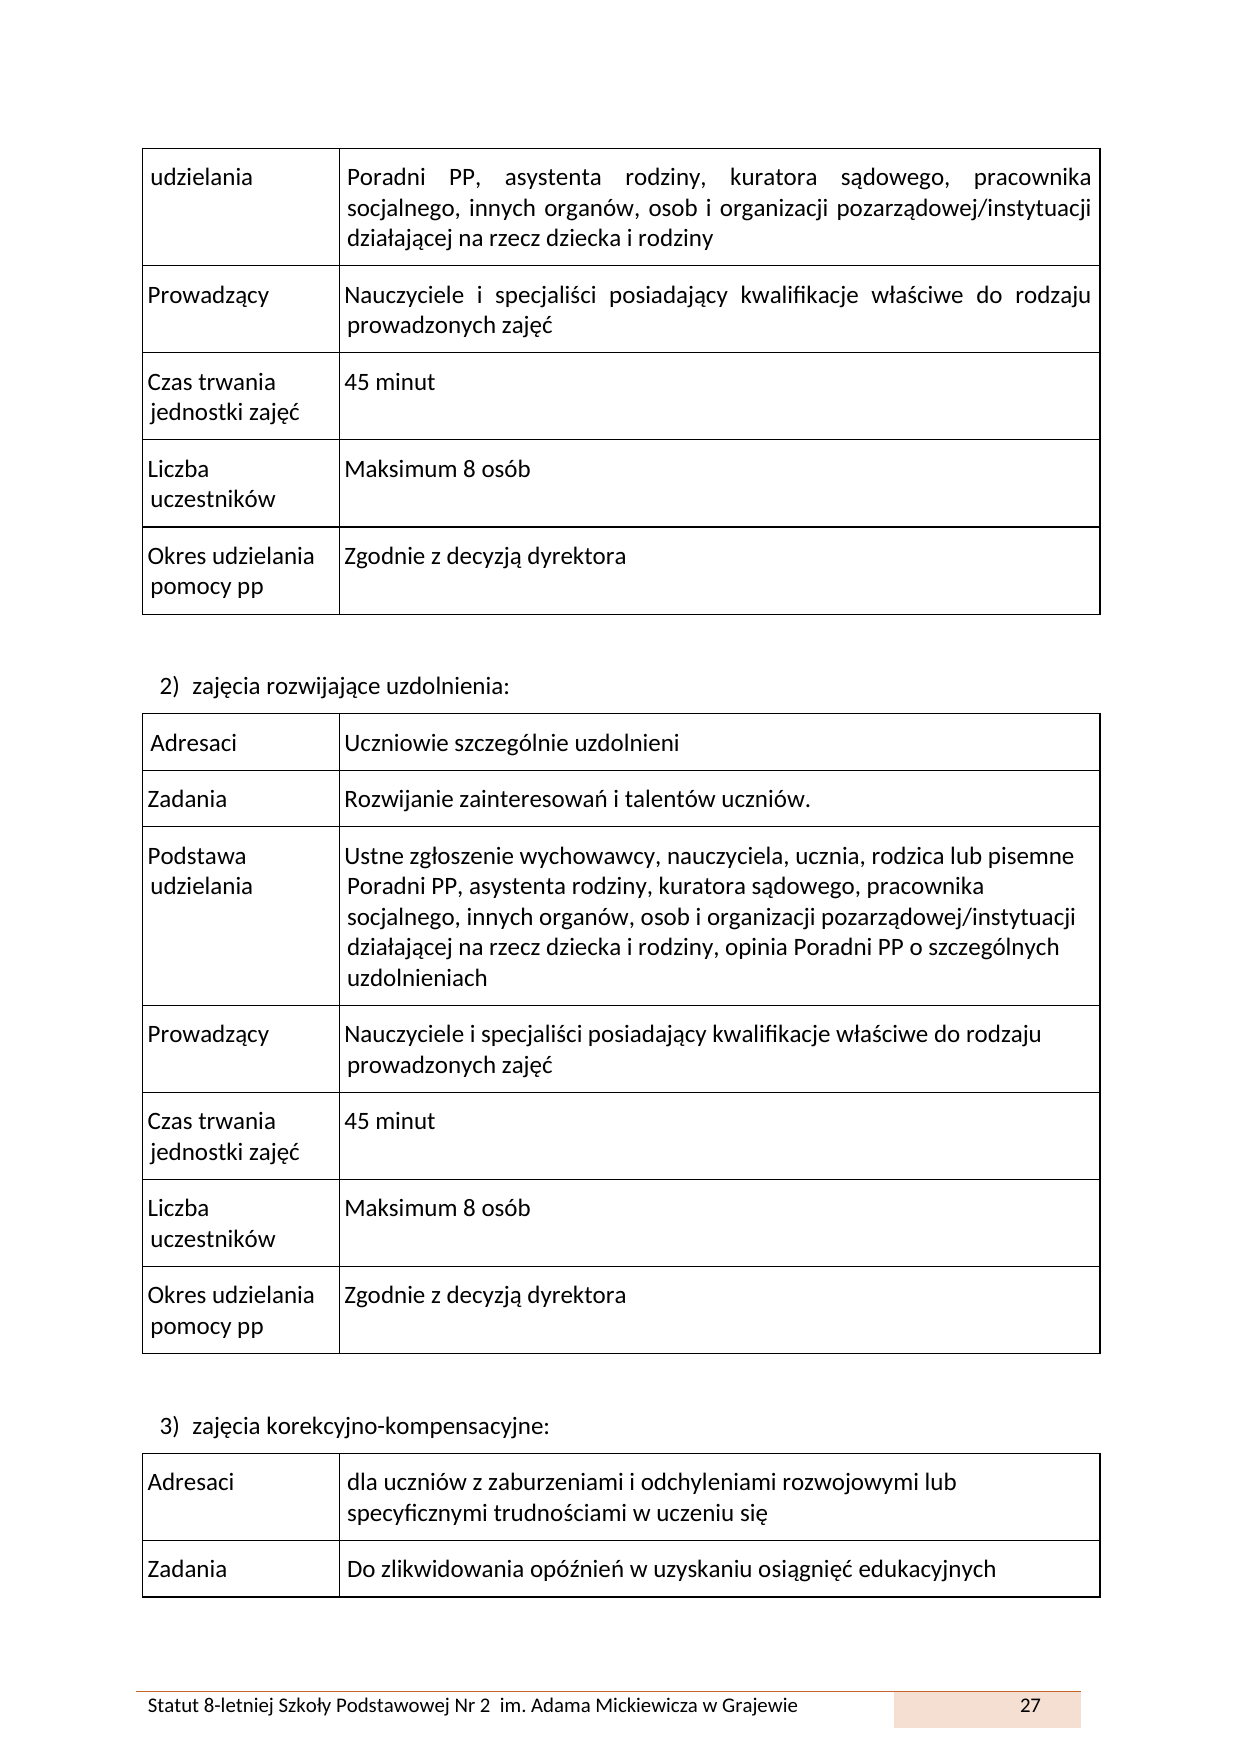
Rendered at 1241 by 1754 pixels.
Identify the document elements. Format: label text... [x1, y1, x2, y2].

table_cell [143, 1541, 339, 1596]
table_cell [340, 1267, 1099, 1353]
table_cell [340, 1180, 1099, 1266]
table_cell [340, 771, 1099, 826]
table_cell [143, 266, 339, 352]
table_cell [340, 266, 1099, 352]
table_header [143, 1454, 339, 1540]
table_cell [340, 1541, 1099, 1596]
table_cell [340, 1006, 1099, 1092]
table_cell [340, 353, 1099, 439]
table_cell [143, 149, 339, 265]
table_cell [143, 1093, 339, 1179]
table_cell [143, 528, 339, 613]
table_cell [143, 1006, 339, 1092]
list zajęcia korekcyjno-kompensacyjne: [159, 1410, 1093, 1440]
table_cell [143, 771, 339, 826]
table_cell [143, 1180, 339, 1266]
list zajęcia rozwijające uzdolnienia: [159, 670, 1093, 701]
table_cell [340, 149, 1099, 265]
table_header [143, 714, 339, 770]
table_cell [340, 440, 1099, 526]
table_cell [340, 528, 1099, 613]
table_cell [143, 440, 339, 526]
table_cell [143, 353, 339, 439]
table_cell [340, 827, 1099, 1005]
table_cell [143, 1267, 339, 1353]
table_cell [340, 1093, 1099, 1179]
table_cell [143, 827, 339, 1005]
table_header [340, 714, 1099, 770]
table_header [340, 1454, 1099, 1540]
